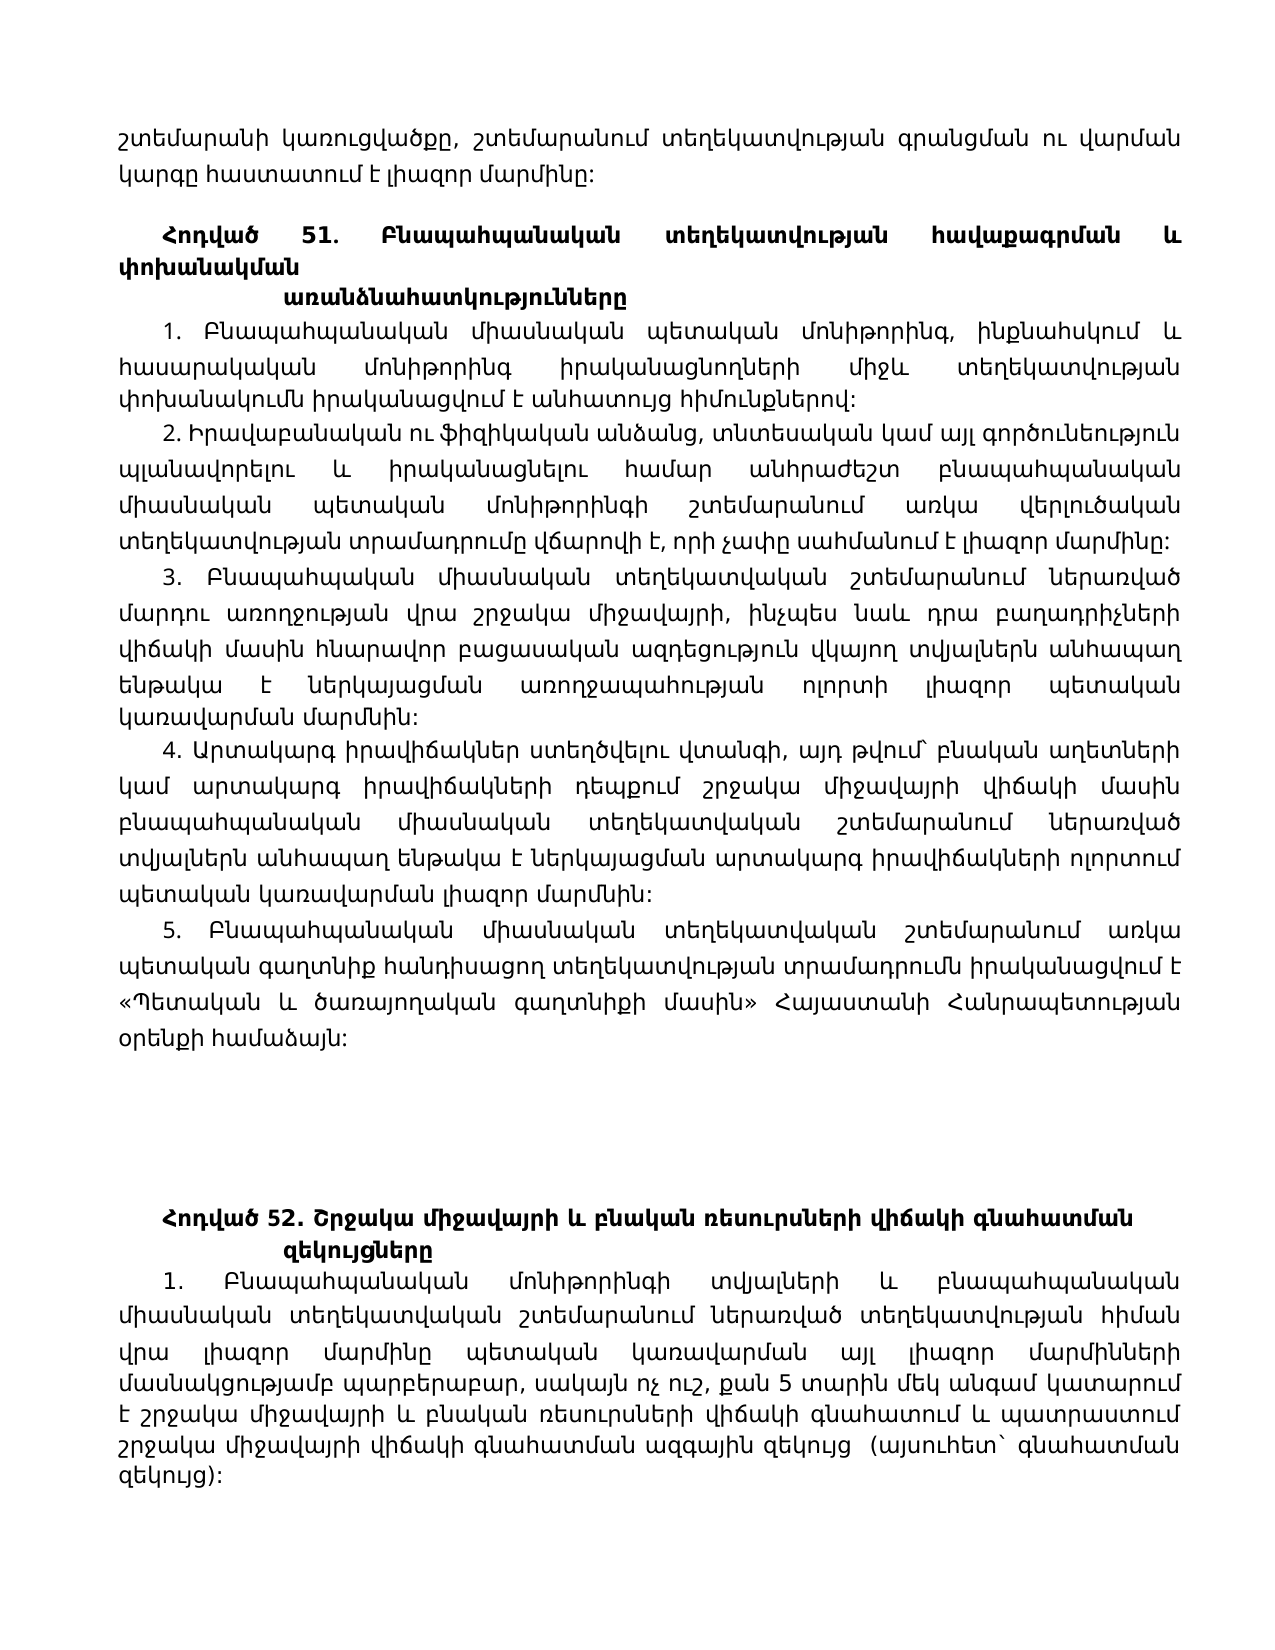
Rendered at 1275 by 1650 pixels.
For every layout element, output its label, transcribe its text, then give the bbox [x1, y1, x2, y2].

list առանձնահատկությունները [118, 284, 1181, 311]
text 2. Իրավաբանական ու ֆիզիկական անձանց, տնտեսական կամ այլ գործունեություն պլանավորելու և իրականացնելու համար անհրաժեշտ բնապահպանական միասնական պետական մոնիթորինգի շտեմարանում առկա վերլուծական տեղեկատվության տրամադրումը վճարովի է, որի չափը սահմանում է լիազոր մարմինը: [118, 417, 1181, 556]
text 5. Բնապահպանական միասնական տեղեկատվական շտեմարանում առկա պետական գաղտնիք հանդիսացող տեղեկատվության տրամադրումն իրականացվում է «Պետական և ծառայողական գաղտնիքի մասին» Հայաստանի Հանրապետության օրենքի համաձայն: [118, 914, 1181, 1053]
text 1. Բնապահպանական միասնական պետական մոնիթորինգ, ինքնահսկում և հասարակական մոնիթորինգ իրականացնողների միջև տեղեկատվության փոխանակումն իրականացվում է անհատույց հիմունքներով: [118, 315, 1181, 413]
text զեկույցները [118, 1237, 1181, 1264]
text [118, 122, 1181, 189]
list Հոդված 51. Բնապահպանական տեղեկատվության հավաքագրման և փոխանակման [118, 219, 1181, 281]
text 4. Արտակարգ իրավիճակներ ստեղծվելու վտանգի, այդ թվում՝ բնական աղետների կամ արտակարգ իրավիճակների դեպքում շրջակա միջավայրի վիճակի մասին բնապահպանական միասնական տեղեկատվական շտեմարանում ներառված տվյալներն անհապաղ ենթակա է ներկայացման արտակարգ իրավիճակների ոլորտում պետական կառավարման լիազոր մարմնին: [118, 734, 1181, 909]
text Հոդված 52. Շրջակա միջավայրի և բնական ռեսուրսների վիճակի գնահատման [118, 1202, 1181, 1233]
text 3. Բնապահպական միասնական տեղեկատվական շտեմարանում ներառված մարդու առողջության վրա շրջակա միջավայրի, ինչպես նաև դրա բաղադրիչների վիճակի մասին հնարավոր բացասական ազդեցություն վկայող տվյալներն անհապաղ ենթակա է ներկայացման առողջապահության ոլորտի լիազոր պետական կառավարման մարմնին: [118, 561, 1181, 730]
text 1. Բնապահպանական մոնիթորինգի տվյալների և բնապահպանական միասնական տեղեկատվական շտեմարանում ներառված տեղեկատվության հիման վրա լիազոր մարմինը պետական կառավարման այլ լիազոր մարմինների մասնակցությամբ պարբերաբար, սակայն ոչ ուշ, քան 5 տարին մեկ անգամ կատարում է շրջակա միջավայրի և բնական ռեսուրսների վիճակի գնահատում և պատրաստում շրջակա միջավայրի վիճակի գնահատման ազգային զեկույց (այսուհետ` գնահատման զեկույց): [118, 1268, 1181, 1489]
